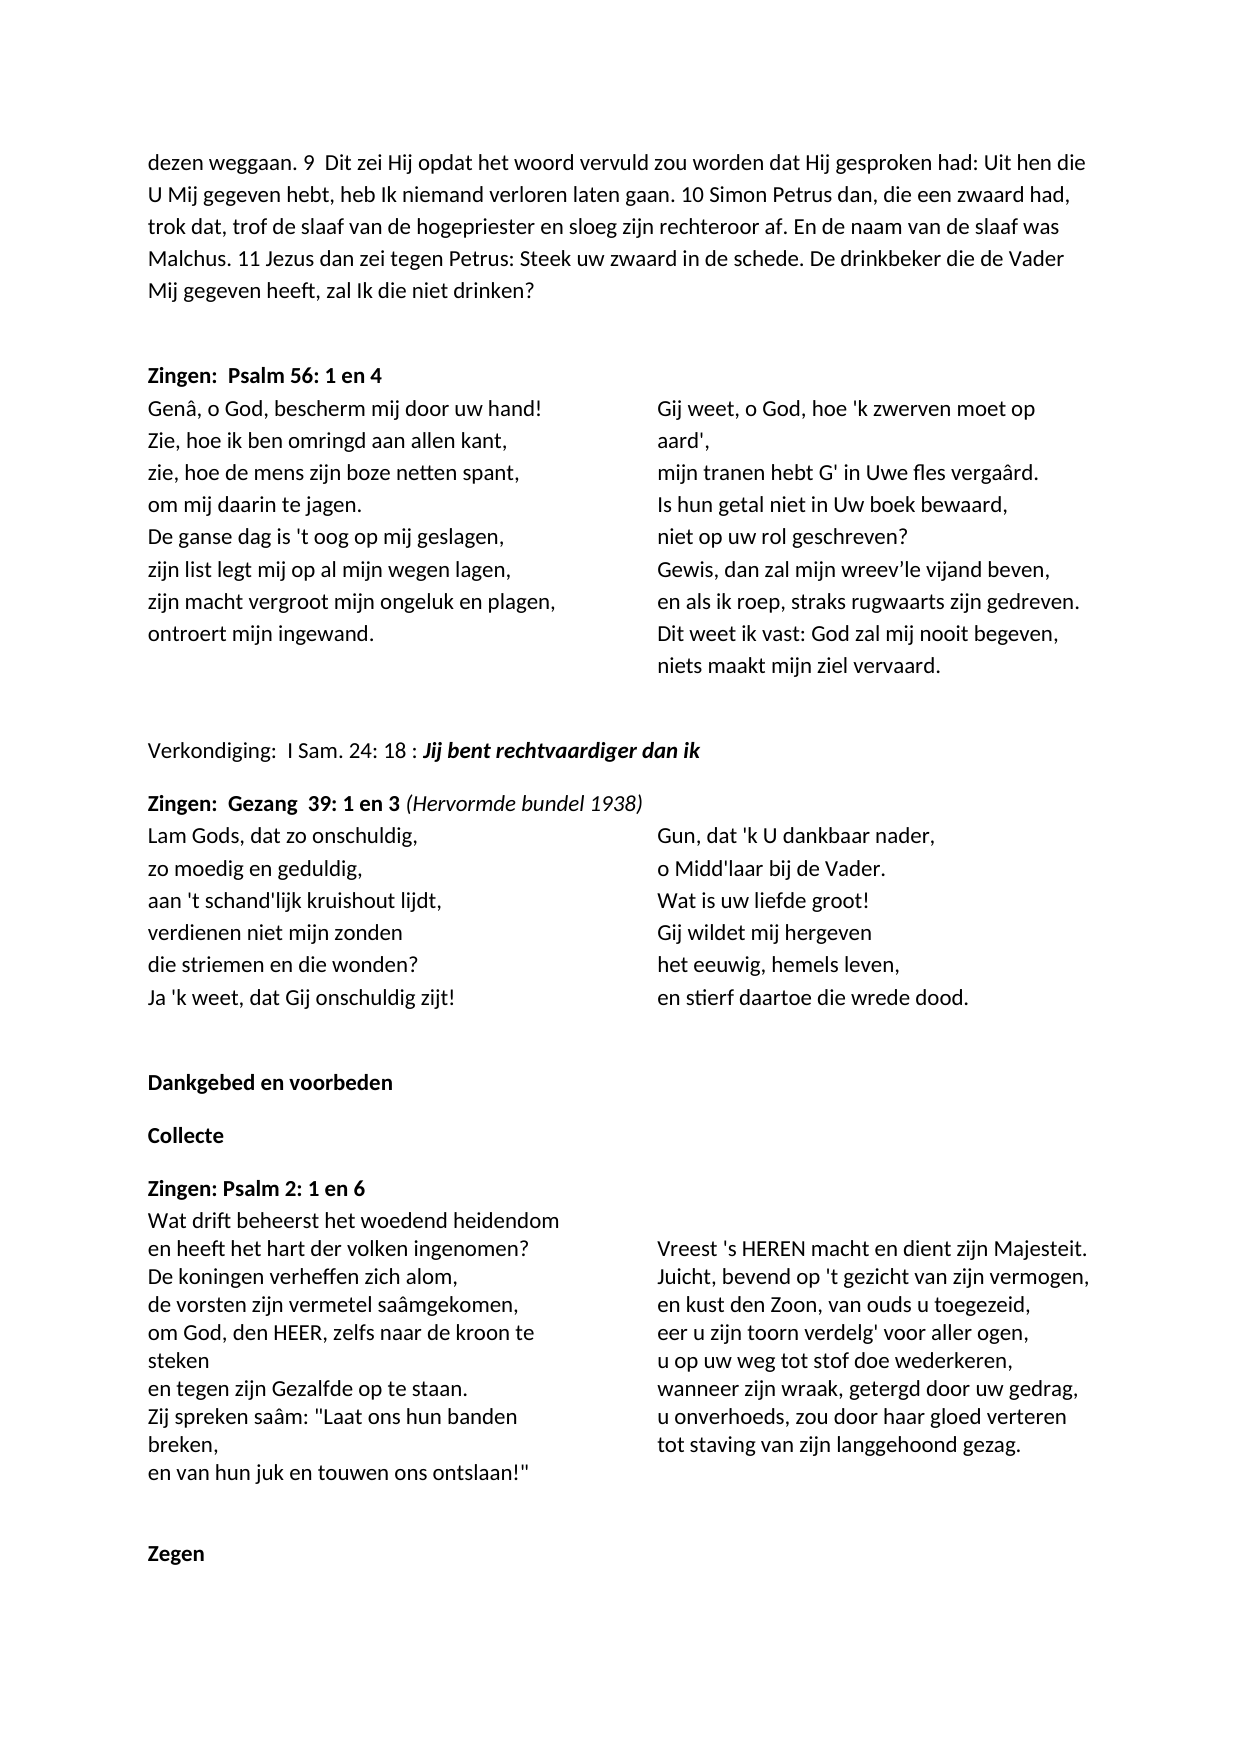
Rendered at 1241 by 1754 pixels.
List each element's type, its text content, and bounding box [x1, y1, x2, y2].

text Verkondiging: I Sam. 24: 18 : Jij bent rechtvaardiger dan ik [148, 736, 1093, 764]
text tot staving van zijn langgehoond gezag. [657, 1430, 1093, 1458]
text het eeuwig, hemels leven, [657, 950, 1093, 978]
text Zingen: Psalm 56: 1 en 4 [148, 362, 1093, 389]
text niet op uw rol geschreven? [657, 522, 1093, 551]
text Ja 'k weet, dat Gij onschuldig zijt! [148, 983, 583, 1011]
text Gij wildet mij hergeven [657, 918, 1093, 946]
text wanneer zijn wraak, getergd door uw gedrag, [657, 1374, 1093, 1402]
text Is hun getal niet in Uw boek bewaard, [657, 490, 1093, 518]
text mijn tranen hebt G' in Uwe fles vergaârd. [657, 458, 1093, 486]
text die striemen en die wonden? [148, 950, 583, 978]
text u op uw weg tot stof doe wederkeren, [657, 1346, 1093, 1374]
text De koningen verheffen zich alom, [148, 1262, 583, 1290]
text Genâ, o God, bescherm mij door uw hand! [148, 394, 583, 422]
text Zegen [148, 1539, 1093, 1567]
text Wat drift beheerst het woedend heidendom [148, 1206, 583, 1234]
text en heeft het hart der volken ingenomen? [148, 1234, 583, 1262]
text eer u zijn toorn verdelg' voor aller ogen, [657, 1318, 1093, 1346]
text en als ik roep, straks rugwaarts zijn gedreven. [657, 587, 1093, 615]
text om mij daarin te jagen. [148, 490, 583, 518]
text om God, den HEER, zelfs naar de kroon te steken [148, 1318, 583, 1374]
text zie, hoe de mens zijn boze netten spant, [148, 458, 583, 486]
text Lam Gods, dat zo onschuldig, [148, 822, 583, 850]
text Vreest 's HEREN macht en dient zijn Majesteit. [657, 1234, 1093, 1262]
text Gun, dat 'k U dankbaar nader, [657, 822, 1093, 850]
text de vorsten zijn vermetel saâmgekomen, [148, 1290, 583, 1318]
text Wat is uw liefde groot! [657, 886, 1093, 914]
text Juicht, bevend op 't gezicht van zijn vermogen, [657, 1262, 1093, 1290]
text Dit weet ik vast: God zal mij nooit begeven, [657, 619, 1093, 647]
text Zij spreken saâm: "Laat ons hun banden breken, [148, 1402, 583, 1458]
text en stierf daartoe die wrede dood. [657, 983, 1093, 1011]
text zo moedig en geduldig, [148, 854, 583, 882]
text en kust den Zoon, van ouds u toegezeid, [657, 1290, 1093, 1318]
text Gewis, dan zal mijn wreev’le vijand beven, [657, 555, 1093, 583]
text zijn list legt mij op al mijn wegen lagen, [148, 555, 583, 583]
text Collecte [148, 1121, 1093, 1149]
text zijn macht vergroot mijn ongeluk en plagen, [148, 587, 583, 615]
text De ganse dag is 't oog op mij geslagen, [148, 522, 583, 551]
text verdienen niet mijn zonden [148, 918, 583, 946]
text en van hun juk en touwen ons ontslaan!" [148, 1458, 583, 1486]
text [148, 148, 1093, 304]
text u onverhoeds, zou door haar gloed verteren [657, 1402, 1093, 1430]
text o Midd'laar bij de Vader. [657, 854, 1093, 882]
text en tegen zijn Gezalfde op te staan. [148, 1374, 583, 1402]
text aan 't schand'lijk kruishout lijdt, [148, 886, 583, 914]
text Gij weet, o God, hoe 'k zwerven moet op aard', [657, 394, 1093, 454]
text Zingen: Psalm 2: 1 en 6 [148, 1174, 1093, 1202]
text Dankgebed en voorbeden [148, 1068, 1093, 1096]
text niets maakt mijn ziel vervaard. [657, 651, 1093, 679]
text ontroert mijn ingewand. [148, 619, 583, 647]
text Zingen: Gezang 39: 1 en 3 (Hervormde bundel 1938) [148, 789, 1093, 817]
text Zie, hoe ik ben omringd aan allen kant, [148, 426, 583, 454]
